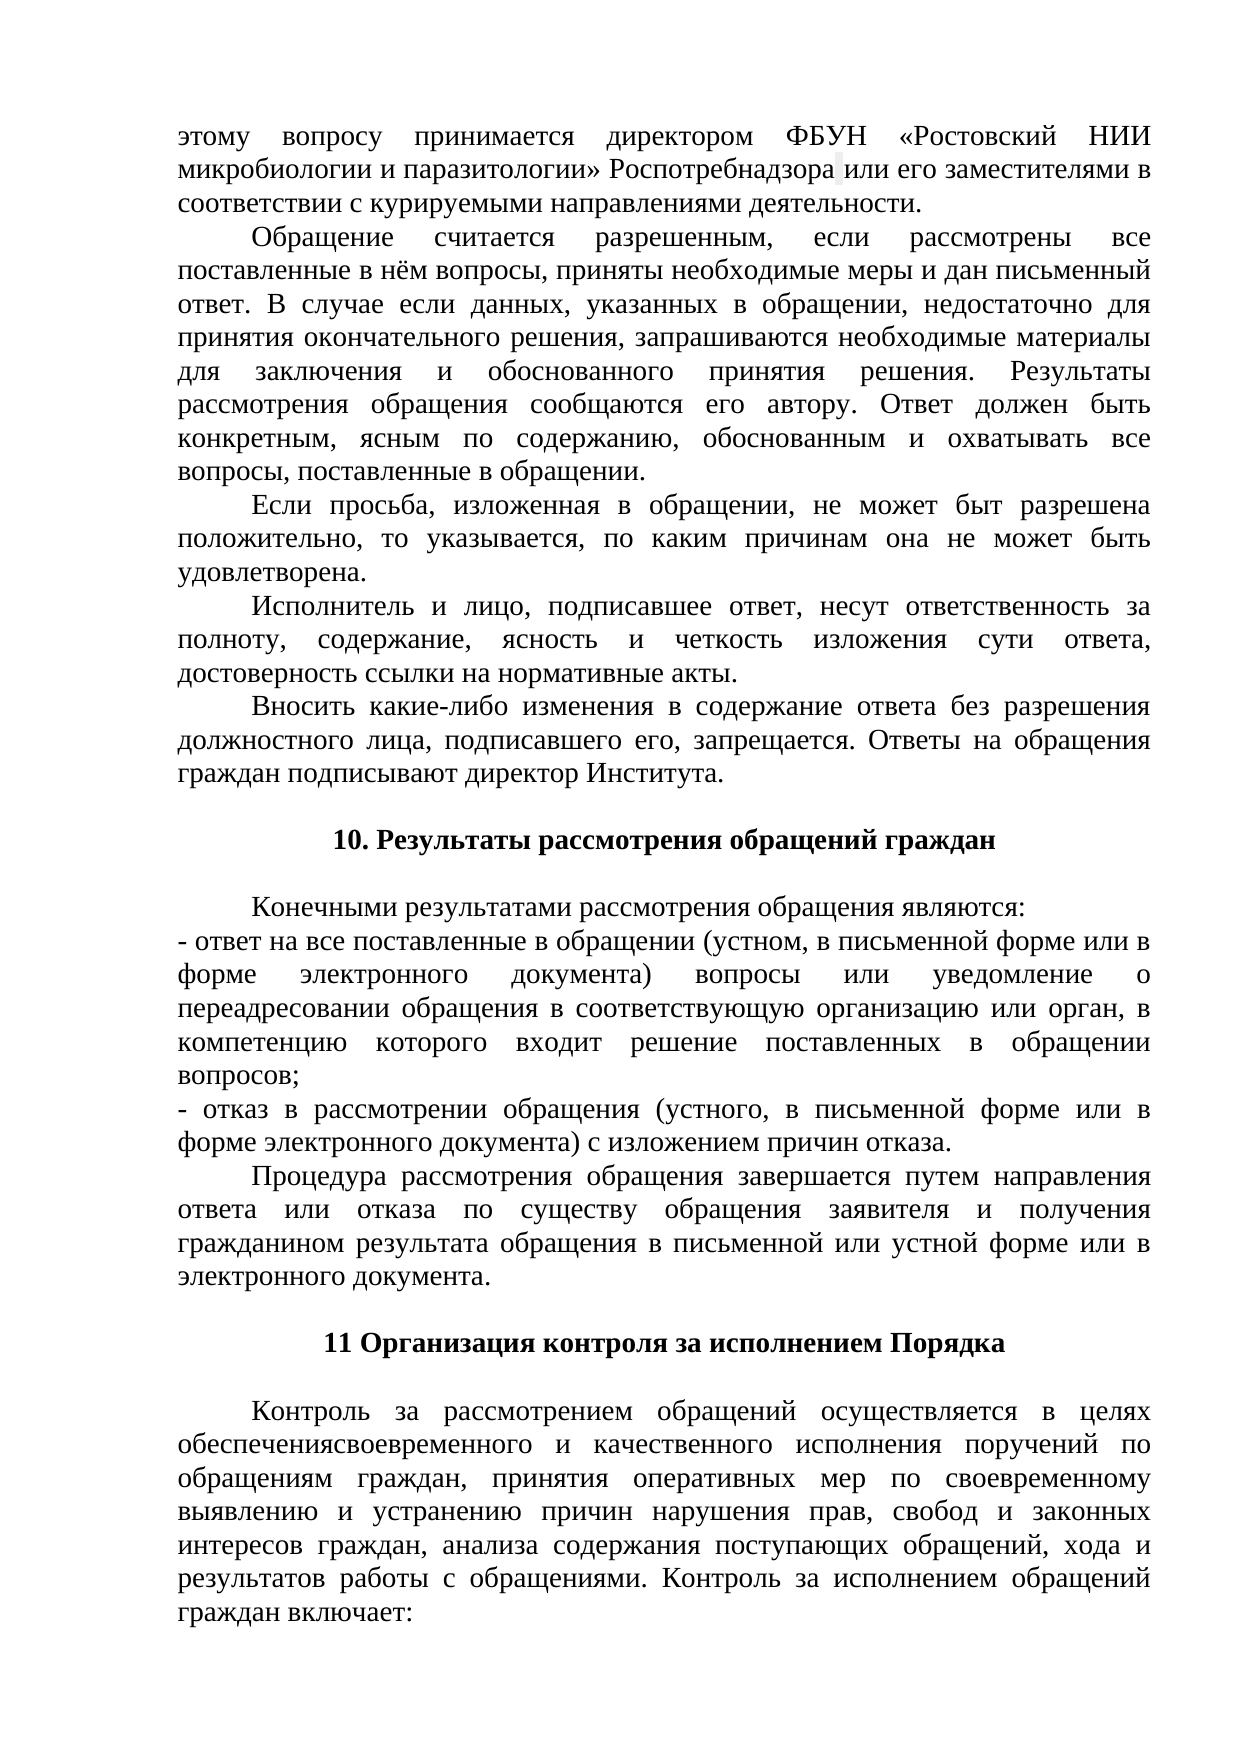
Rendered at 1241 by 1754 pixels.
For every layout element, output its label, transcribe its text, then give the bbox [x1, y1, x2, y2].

text Контроль за рассмотрением обращений осуществляется в целях обеспечениясвоевременного и качественного исполнения поручений по обращениям граждан, принятия оперативных мер по своевременному выявлению и устранению причин нарушения прав, свобод и законных интересов граждан, анализа содержания поступающих обращений, хода и результатов работы с обращениями. Контроль за исполнением обращений граждан включает: [177, 1393, 1152, 1627]
text - ответ на все поставленные в обращении (устном, в письменной форме или в форме электронного документа) вопросы или уведомление о переадресовании обращения в соответствующую организацию или орган, в компетенцию которого входит решение поставленных в обращении вопросов; [177, 923, 1152, 1091]
text Процедура рассмотрения обращения завершается путем направления ответа или отказа по существу обращения заявителя и получения гражданином результата обращения в письменной или устной форме или в электронного документа. [177, 1158, 1152, 1292]
text 10. Результаты рассмотрения обращений граждан [177, 822, 1152, 856]
text Конечными результатами рассмотрения обращения являются: [177, 889, 1152, 923]
text 11 Организация контроля за исполнением Порядка [177, 1326, 1152, 1359]
text Вносить какие-либо изменения в содержание ответа без разрешения должностного лица, подписавшего его, запрещается. Ответы на обращения граждан подписывают директор Института. [177, 688, 1152, 789]
text Исполнитель и лицо, подписавшее ответ, несут ответственность за полноту, содержание, ясность и четкость изложения сути ответа, достоверность ссылки на нормативные акты. [177, 588, 1152, 688]
text - отказ в рассмотрении обращения (устного, в письменной форме или в форме электронного документа) с изложением причин отказа. [177, 1091, 1152, 1158]
text Если просьба, изложенная в обращении, не может быт разрешена положительно, то указывается, по каким причинам она не может быть удовлетворена. [177, 487, 1152, 588]
text Обращение считается разрешенным, если рассмотрены все поставленные в нём вопросы, приняты необходимые меры и дан письменный ответ. В случае если данных, указанных в обращении, недостаточно для принятия окончательного решения, запрашиваются необходимые материалы для заключения и обоснованного принятия решения. Результаты рассмотрения обращения сообщаются его автору. Ответ должен быть конкретным, ясным по содержанию, обоснованным и охватывать все вопросы, поставленные в обращении. [177, 219, 1152, 487]
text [177, 118, 1152, 219]
